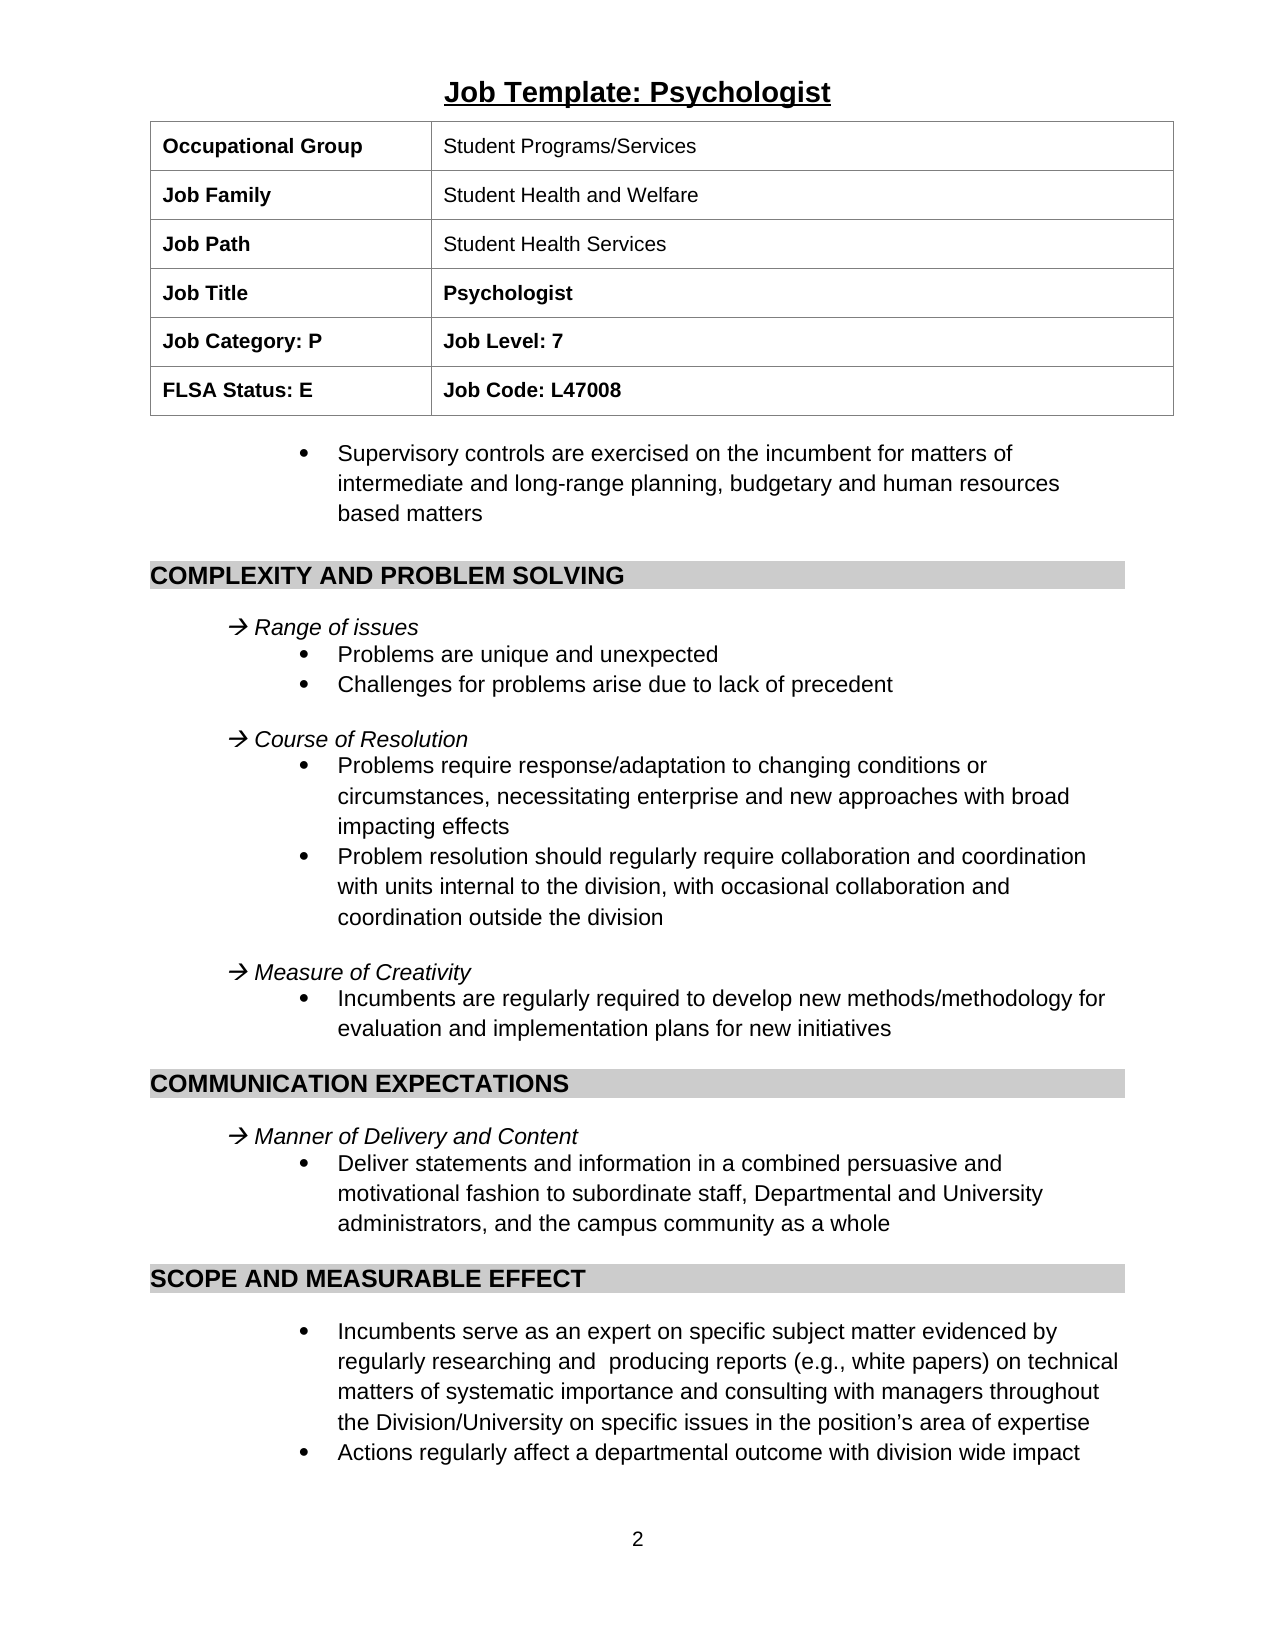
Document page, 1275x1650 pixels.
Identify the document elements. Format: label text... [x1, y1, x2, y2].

list Incumbents serve as an expert on specific subject matter evidenced by regularly researching and producing reports (e.g., white papers) on technical matters of systematic importance and consulting with managers throughout the Division/University on specific issues in the position’s area of expertise [300, 1318, 1125, 1435]
text SCOPE AND MEASURABLE EFFECT [150, 1264, 1125, 1293]
list Problem resolution should regularly require collaboration and coordination with units internal to the division, with occasional collaboration and coordination outside the division [300, 843, 1125, 930]
text COMMUNICATION EXPECTATIONS [150, 1069, 1125, 1098]
text COMPLEXITY AND PROBLEM SOLVING [150, 561, 1125, 589]
list Challenges for problems arise due to lack of precedent [300, 671, 1125, 697]
list Problems are unique and unexpected [300, 641, 1125, 667]
list Problems require response/adaptation to changing conditions or circumstances, necessitating enterprise and new approaches with broad impacting effects [300, 752, 1125, 839]
list Incumbents are regularly required to develop new methods/methodology for evaluation and implementation plans for new initiatives [300, 985, 1125, 1042]
list Deliver statements and information in a combined persuasive and motivational fashion to subordinate staff, Departmental and University administrators, and the campus community as a whole [300, 1149, 1125, 1236]
text Manner of Delivery and Content [150, 1123, 1125, 1149]
list Actions regularly affect a departmental outcome with division wide impact [300, 1439, 1125, 1465]
text Measure of Creativity [150, 959, 1125, 985]
text Range of issues [150, 614, 1125, 641]
list Supervisory controls are exercised on the incumbent for matters of intermediate and long-range planning, budgetary and human resources based matters [300, 440, 1125, 527]
text Course of Resolution [150, 726, 1125, 752]
